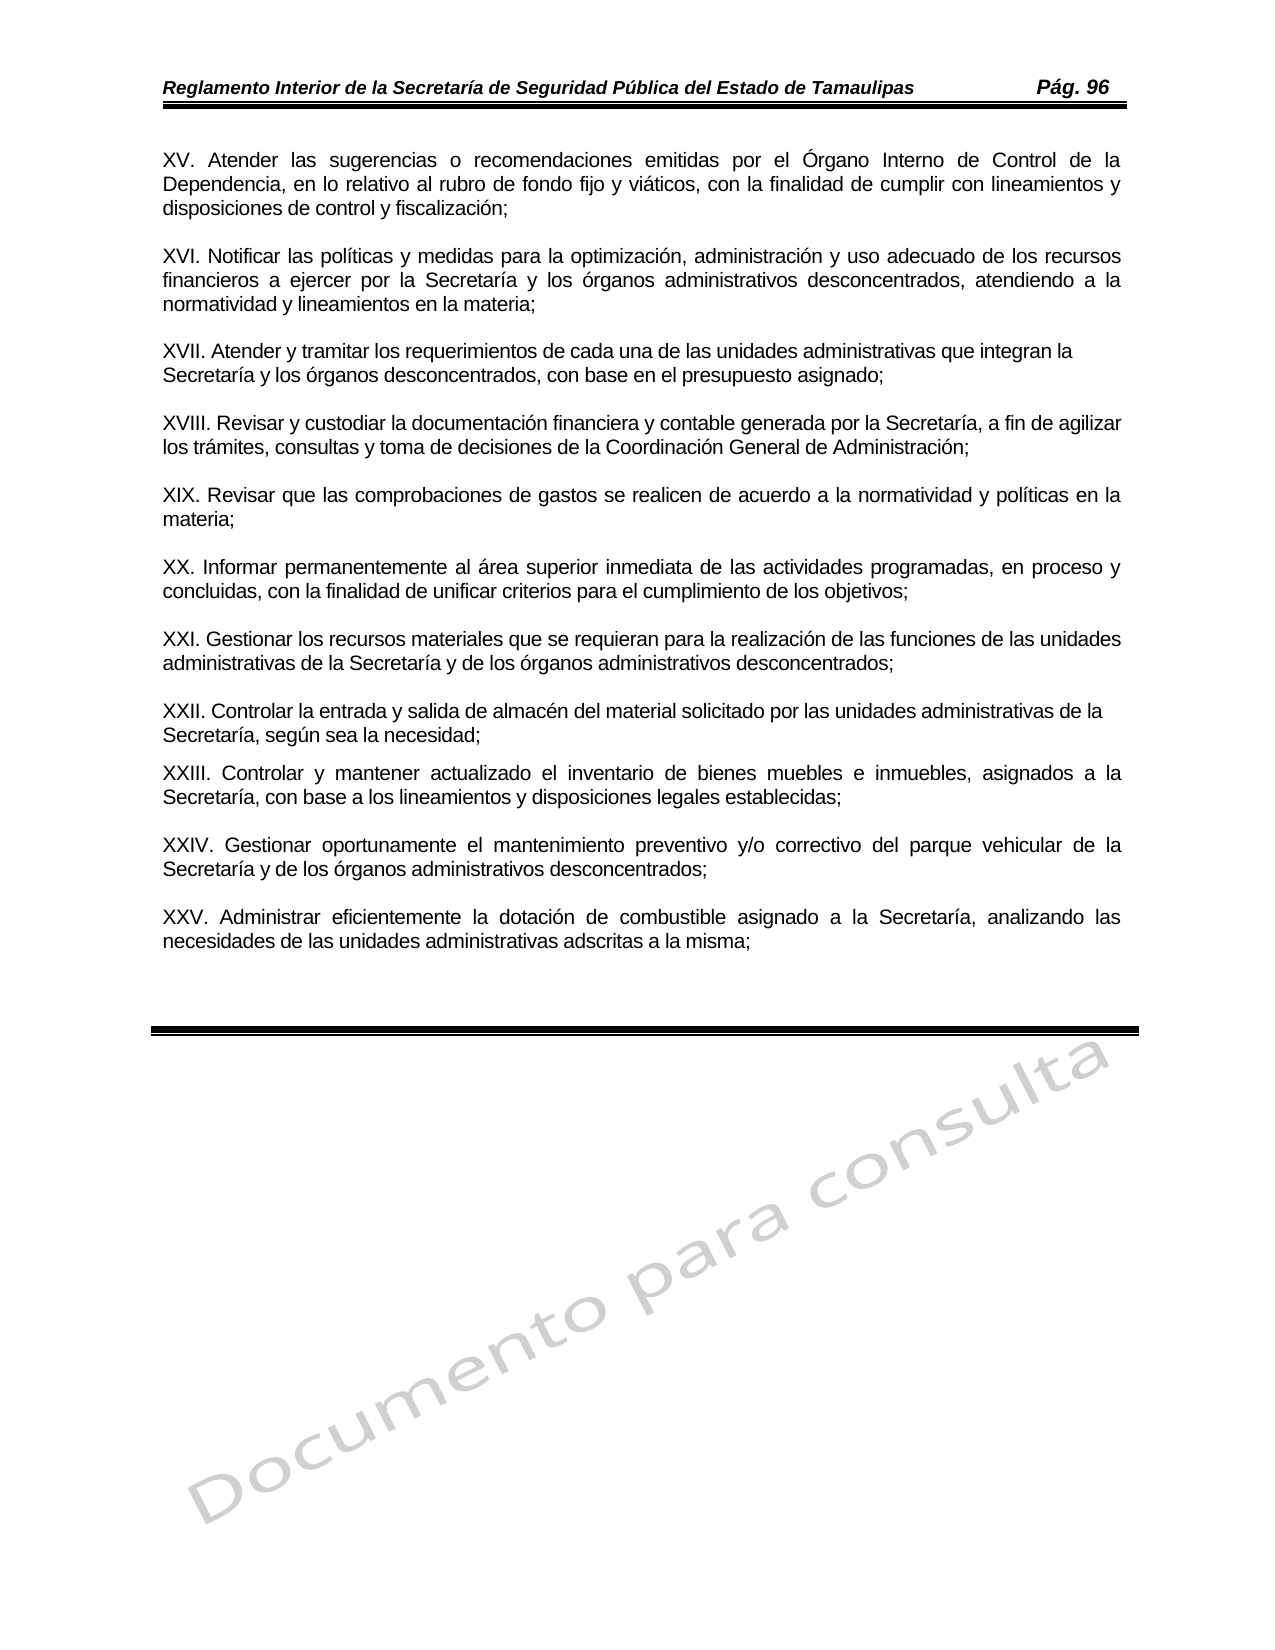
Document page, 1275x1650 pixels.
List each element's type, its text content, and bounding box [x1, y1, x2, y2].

text Secretaría y los órganos desconcentrados, con base en el presupuesto asignado; [162, 363, 1122, 387]
text XXI. Gestionar los recursos materiales que se requieran para la realización de las funciones de las unidades administrativas de la Secretaría y de los órganos administrativos desconcentrados; [162, 627, 1122, 675]
text XXV. Administrar eficientemente la dotación de combustible asignado a la Secretaría, analizando las necesidades de las unidades administrativas adscritas a la misma; [162, 905, 1122, 953]
text XVII. Atender y tramitar los requerimientos de cada una de las unidades administrativas que integran la [162, 339, 1122, 363]
text XV. Atender las sugerencias o recomendaciones emitidas por el Órgano Interno de Control de la Dependencia, en lo relativo al rubro de fondo fijo y viáticos, con la finalidad de cumplir con lineamientos y disposiciones de control y fiscalización; [162, 148, 1122, 219]
text XXIII. Controlar y mantener actualizado el inventario de bienes muebles e inmuebles, asignados a la Secretaría, con base a los lineamientos y disposiciones legales establecidas; [162, 761, 1122, 809]
text Secretaría, según sea la necesidad; [162, 723, 1122, 747]
text XIX. Revisar que las comprobaciones de gastos se realicen de acuerdo a la normatividad y políticas en la materia; [162, 483, 1122, 531]
text XX. Informar permanentemente al área superior inmediata de las actividades programadas, en proceso y concluidas, con la finalidad de unificar criterios para el cumplimiento de los objetivos; [162, 555, 1122, 603]
text XXII. Controlar la entrada y salida de almacén del material solicitado por las unidades administrativas de la [162, 699, 1122, 723]
text XVIII. Revisar y custodiar la documentación financiera y contable generada por la Secretaría, a fin de agilizar los trámites, consultas y toma de decisiones de la Coordinación General de Administración; [162, 411, 1122, 459]
text XVI. Notificar las políticas y medidas para la optimización, administración y uso adecuado de los recursos financieros a ejercer por la Secretaría y los órganos administrativos desconcentrados, atendiendo a la normatividad y lineamientos en la materia; [162, 243, 1122, 315]
text XXIV. Gestionar oportunamente el mantenimiento preventivo y/o correctivo del parque vehicular de la Secretaría y de los órganos administrativos desconcentrados; [162, 833, 1122, 881]
